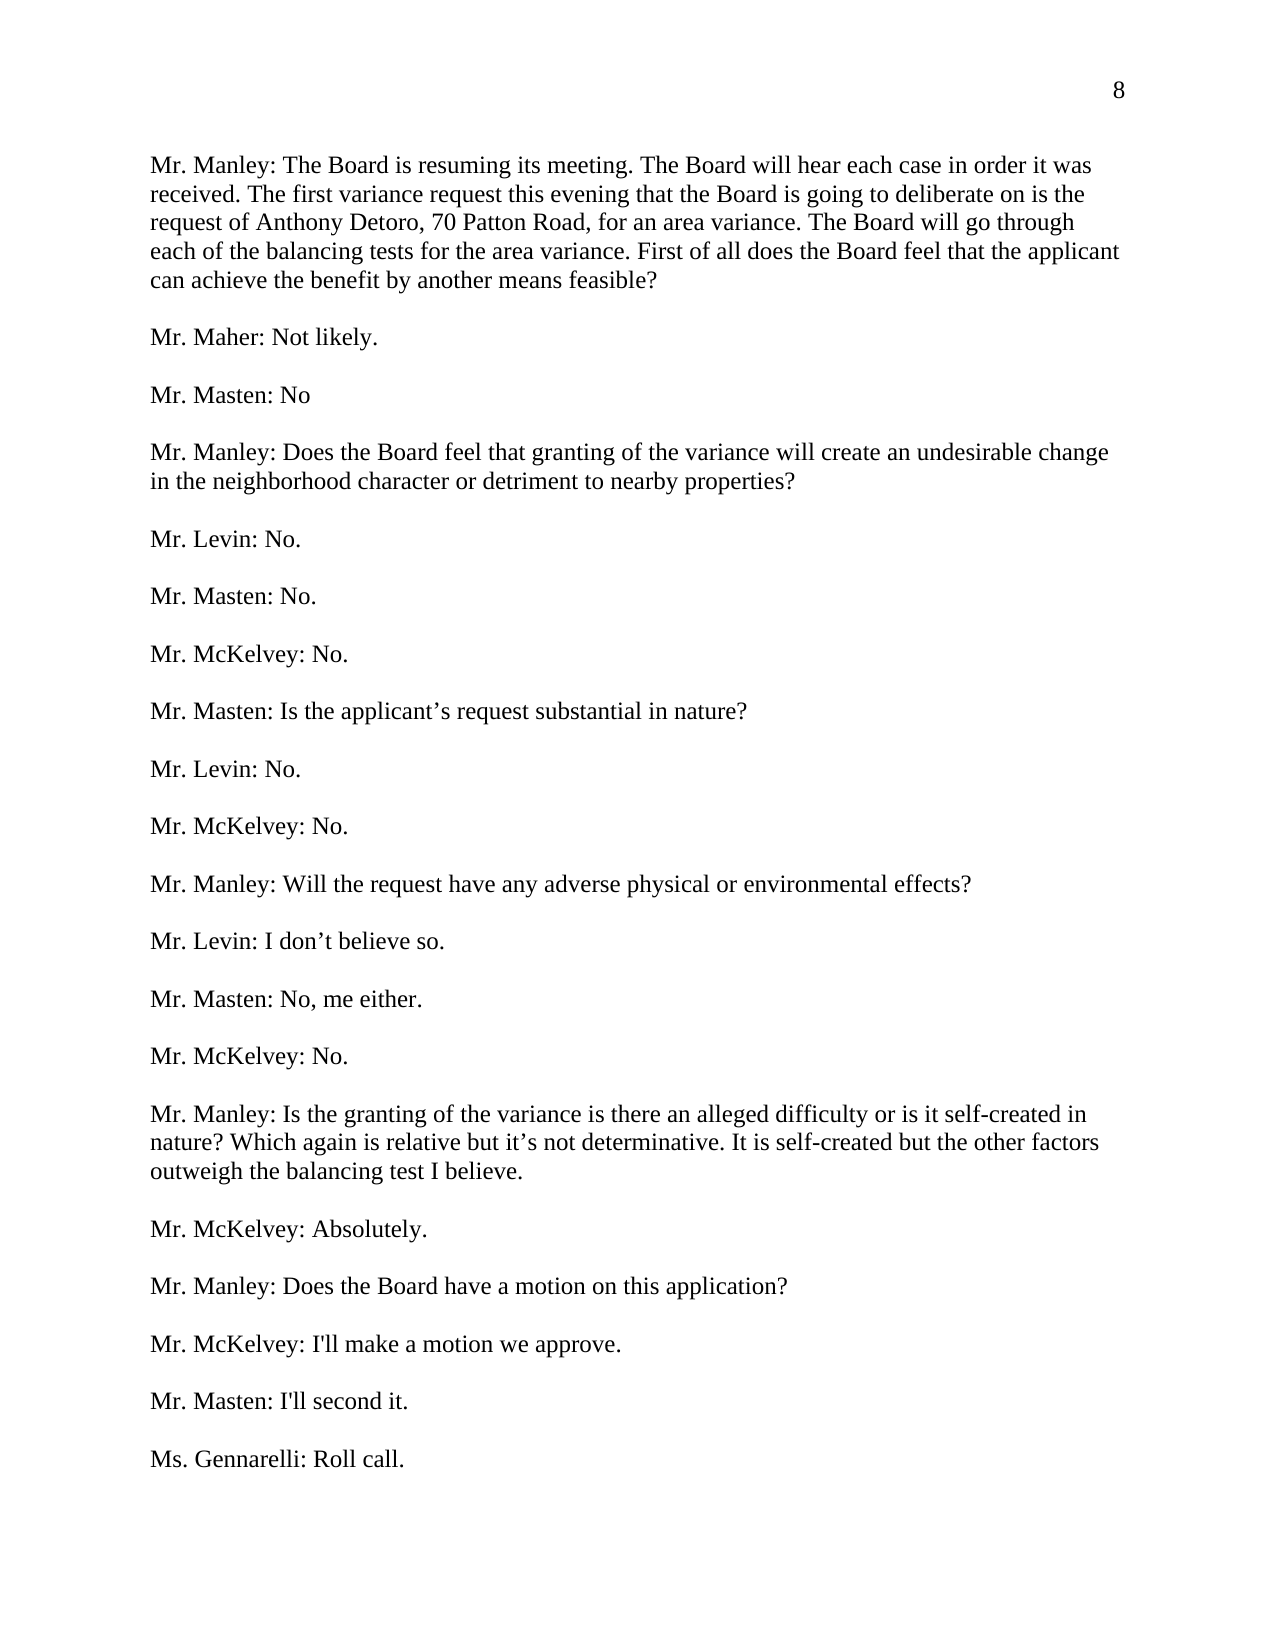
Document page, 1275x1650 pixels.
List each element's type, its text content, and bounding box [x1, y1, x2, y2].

text Mr. Manley: Will the request have any adverse physical or environmental effects? [150, 869, 1125, 897]
text Mr. McKelvey: Absolutely. [150, 1214, 1125, 1242]
text Mr. Masten: No [150, 380, 1125, 409]
text Mr. Manley: Does the Board have a motion on this application? [150, 1271, 1125, 1300]
text Mr. Masten: I'll second it. [150, 1386, 1125, 1415]
text Mr. Maher: Not likely. [150, 322, 1125, 351]
text Mr. Manley: Does the Board feel that granting of the variance will create an undesirable change in the neighborhood character or detriment to nearby properties? [150, 437, 1125, 495]
text Mr. McKelvey: No. [150, 1041, 1125, 1070]
text Mr. McKelvey: No. [150, 639, 1125, 667]
text Mr. McKelvey: No. [150, 811, 1125, 840]
text Mr. Manley: Is the granting of the variance is there an alleged difficulty or is it self-created in nature? Which again is relative but it’s not determinative. It is self-created but the other factors outweigh the balancing test I believe. [150, 1099, 1125, 1185]
text Mr. Manley: The Board is resuming its meeting. The Board will hear each case in order it was received. The first variance request this evening that the Board is going to deliberate on is the request of Anthony Detoro, 70 Patton Road, for an area variance. The Board will go through each of the balancing tests for the area variance. First of all does the Board feel that the applicant can achieve the benefit by another means feasible? [150, 150, 1125, 294]
text Ms. Gennarelli: Roll call. [150, 1444, 1125, 1472]
text Mr. Masten: No, me either. [150, 984, 1125, 1012]
text Mr. Masten: Is the applicant’s request substantial in nature? [150, 696, 1125, 725]
text Mr. Levin: No. [150, 524, 1125, 552]
text Mr. Levin: No. [150, 754, 1125, 782]
text Mr. Levin: I don’t believe so. [150, 926, 1125, 955]
text Mr. Masten: No. [150, 581, 1125, 610]
text Mr. McKelvey: I'll make a motion we approve. [150, 1329, 1125, 1357]
